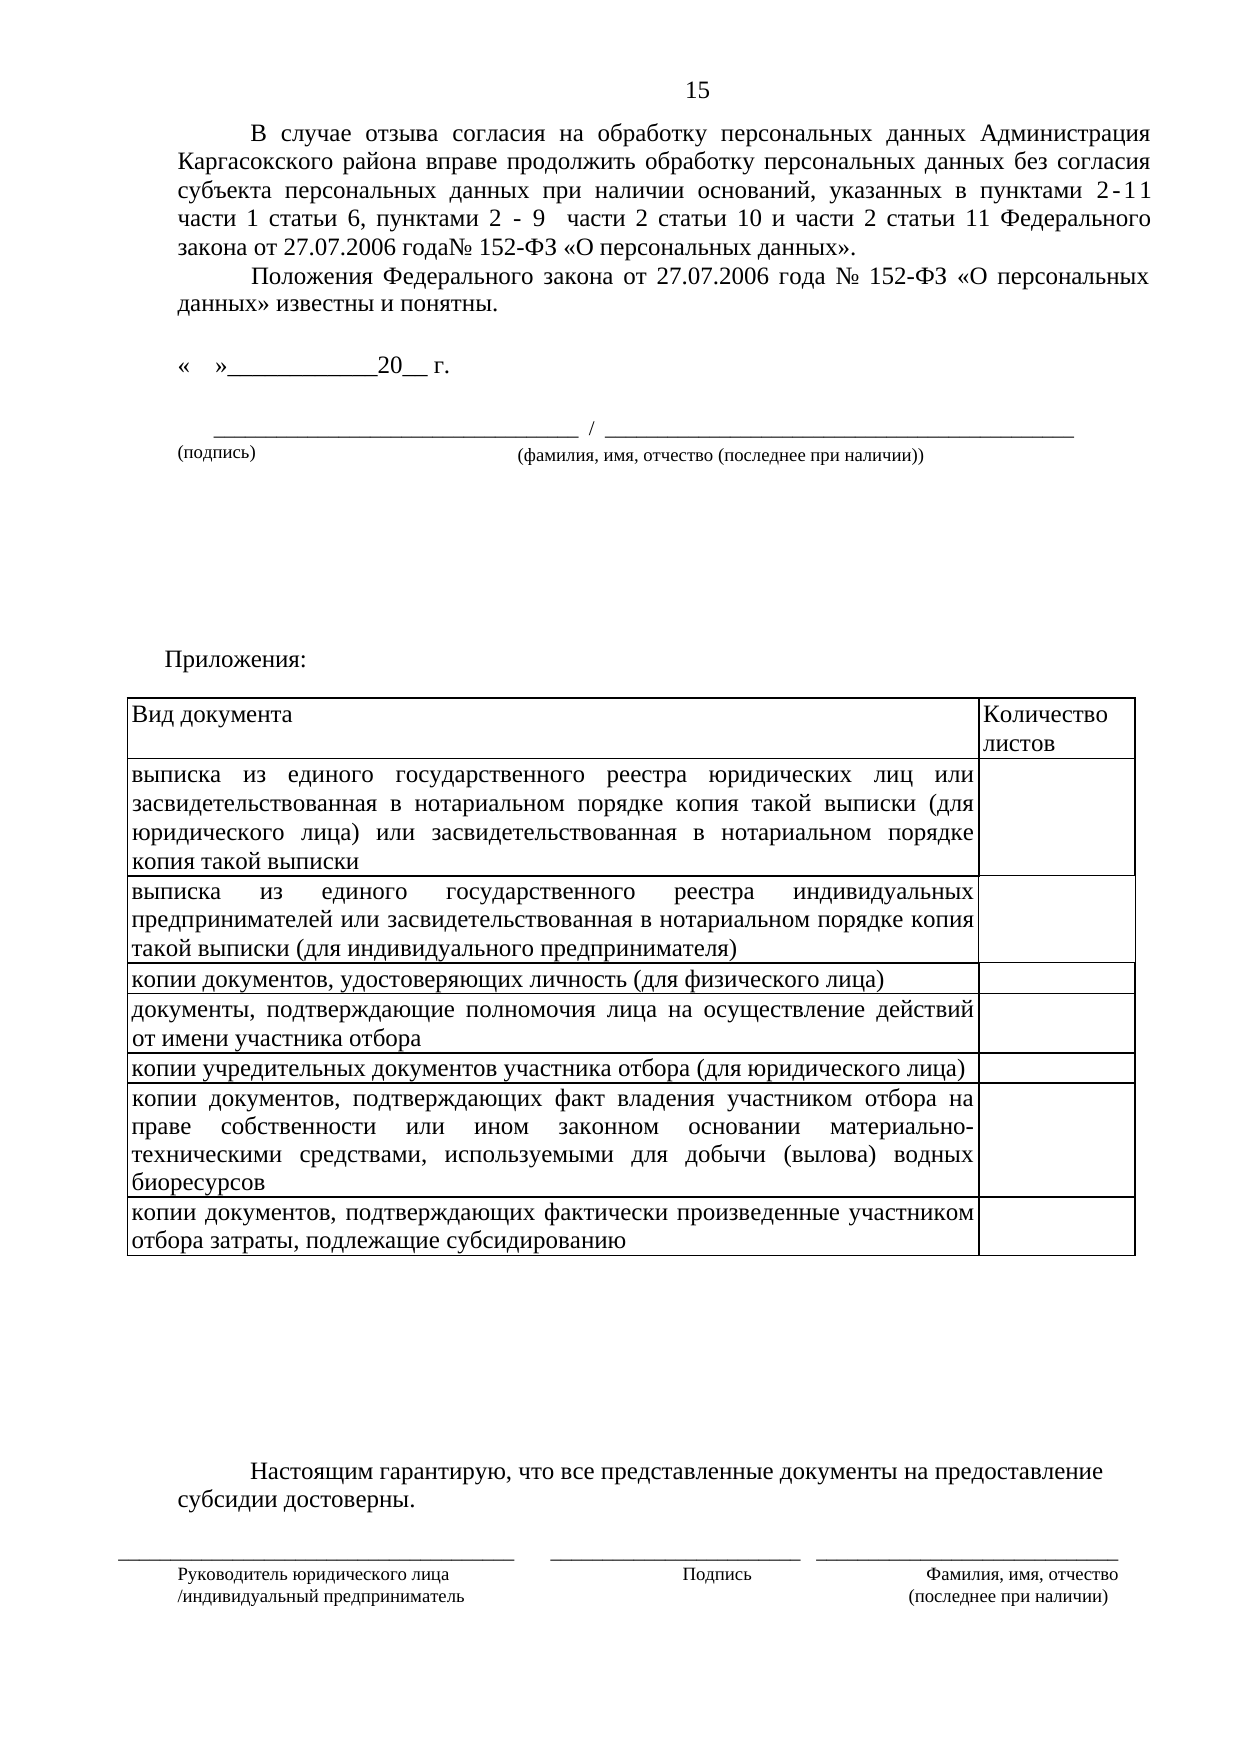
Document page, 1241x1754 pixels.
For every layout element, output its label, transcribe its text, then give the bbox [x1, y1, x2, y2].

text (подпись) [177, 441, 323, 462]
text Положения Федерального закона от 27.07.2006 года № 152-ФЗ «О персональных данных» известны и понятны. [177, 263, 1150, 316]
text ___________________________________ / _____________________________________________ [177, 415, 1152, 439]
text /индивидуальный предприниматель (последнее при наличии) [177, 1585, 1152, 1606]
text ______________________________________ ________________________ _____________________________ [118, 1538, 1152, 1563]
text Руководитель юридического лица Подпись Фамилия, имя, отчество [177, 1563, 1152, 1585]
text « »____________20__ г. [177, 350, 1152, 379]
text В случае отзыва согласия на обработку персональных данных Администрация Каргасокского района вправе продолжить обработку персональных данных без согласия субъекта персональных данных при наличии оснований, указанных в пунктами 2-11 части 1 статьи 6, пунктами 2-9 части 2 статьи 10 и части 2 статьи 11 Федерального закона от 27.07.2006 года№ 152-ФЗ «О персональных данных». [177, 118, 1152, 261]
text Настоящим гарантирую, что все представленные документы на предоставление субсидии достоверны. [177, 1424, 1152, 1513]
text Настоящим гарантирую, что все представленные документы на предоставление субсидии достоверны. [177, 623, 1152, 696]
text Настоящим гарантирую, что все представленные документы на предоставление субсидии достоверны. [177, 697, 1152, 1423]
text (фамилия, имя, отчество (последнее при наличии)) [517, 444, 1152, 466]
